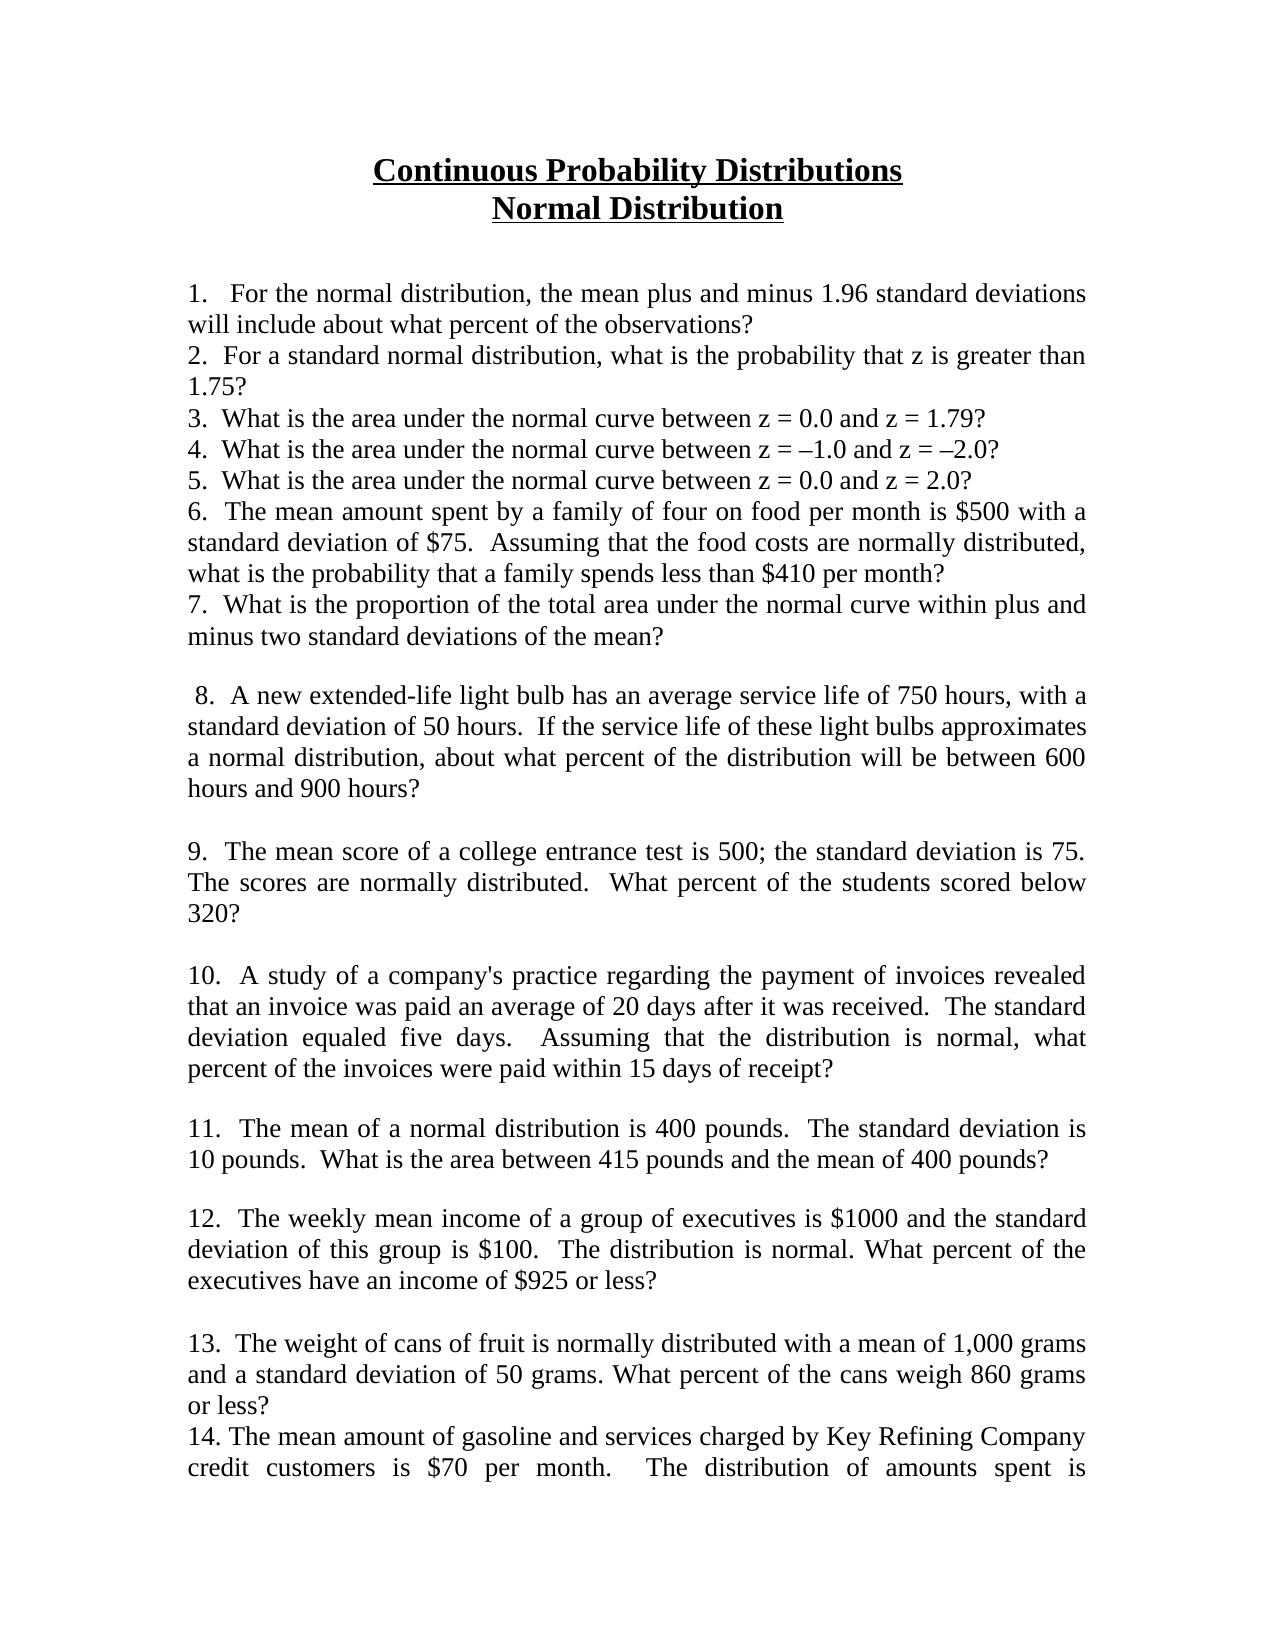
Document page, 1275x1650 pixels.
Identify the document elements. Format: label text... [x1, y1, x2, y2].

text 6. The mean amount spent by a family of four on food per month is $500 with a standard deviation of $75. Assuming that the food costs are normally distributed, what is the probability that a family spends less than $410 per month? [187, 495, 1087, 588]
text 11. The mean of a normal distribution is 400 pounds. The standard deviation is 10 pounds. What is the area between 415 pounds and the mean of 400 pounds? [187, 1112, 1087, 1174]
text 2. For a standard normal distribution, what is the probability that z is greater than 1.75? [187, 339, 1087, 402]
text 4. What is the area under the normal curve between z = –1.0 and z = –2.0? [187, 433, 1087, 464]
text 10. A study of a company's practice regarding the payment of invoices revealed that an invoice was paid an average of 20 days after it was received. The standard deviation equaled five days. Assuming that the distribution is normal, what percent of the invoices were paid within 15 days of receipt? [187, 959, 1087, 1084]
text 5. What is the area under the normal curve between z = 0.0 and z = 2.0? [187, 464, 1087, 495]
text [187, 1420, 1087, 1482]
text 13. The weight of cans of fruit is normally distributed with a mean of 1,000 grams and a standard deviation of 50 grams. What percent of the cans weigh 860 grams or less? [187, 1327, 1087, 1420]
text Normal Distribution [187, 188, 1087, 227]
text 12. The weekly mean income of a group of executives is $1000 and the standard deviation of this group is $100. The distribution is normal. What percent of the executives have an income of $925 or less? [187, 1202, 1087, 1296]
text Continuous Probability Distributions [187, 150, 1087, 188]
text 3. What is the area under the normal curve between z = 0.0 and z = 1.79? [187, 402, 1087, 433]
text 8. A new extended-life light bulb has an average service life of 750 hours, with a standard deviation of 50 hours. If the service life of these light bulbs approximates a normal distribution, about what percent of the distribution will be between 600 hours and 900 hours? [187, 679, 1087, 803]
text 9. The mean score of a college entrance test is 500; the standard deviation is 75. The scores are normally distributed. What percent of the students scored below 320? [187, 834, 1087, 928]
text 1. For the normal distribution, the mean plus and minus 1.96 standard deviations will include about what percent of the observations? [187, 277, 1087, 339]
text 7. What is the proportion of the total area under the normal curve within plus and minus two standard deviations of the mean? [187, 588, 1087, 651]
